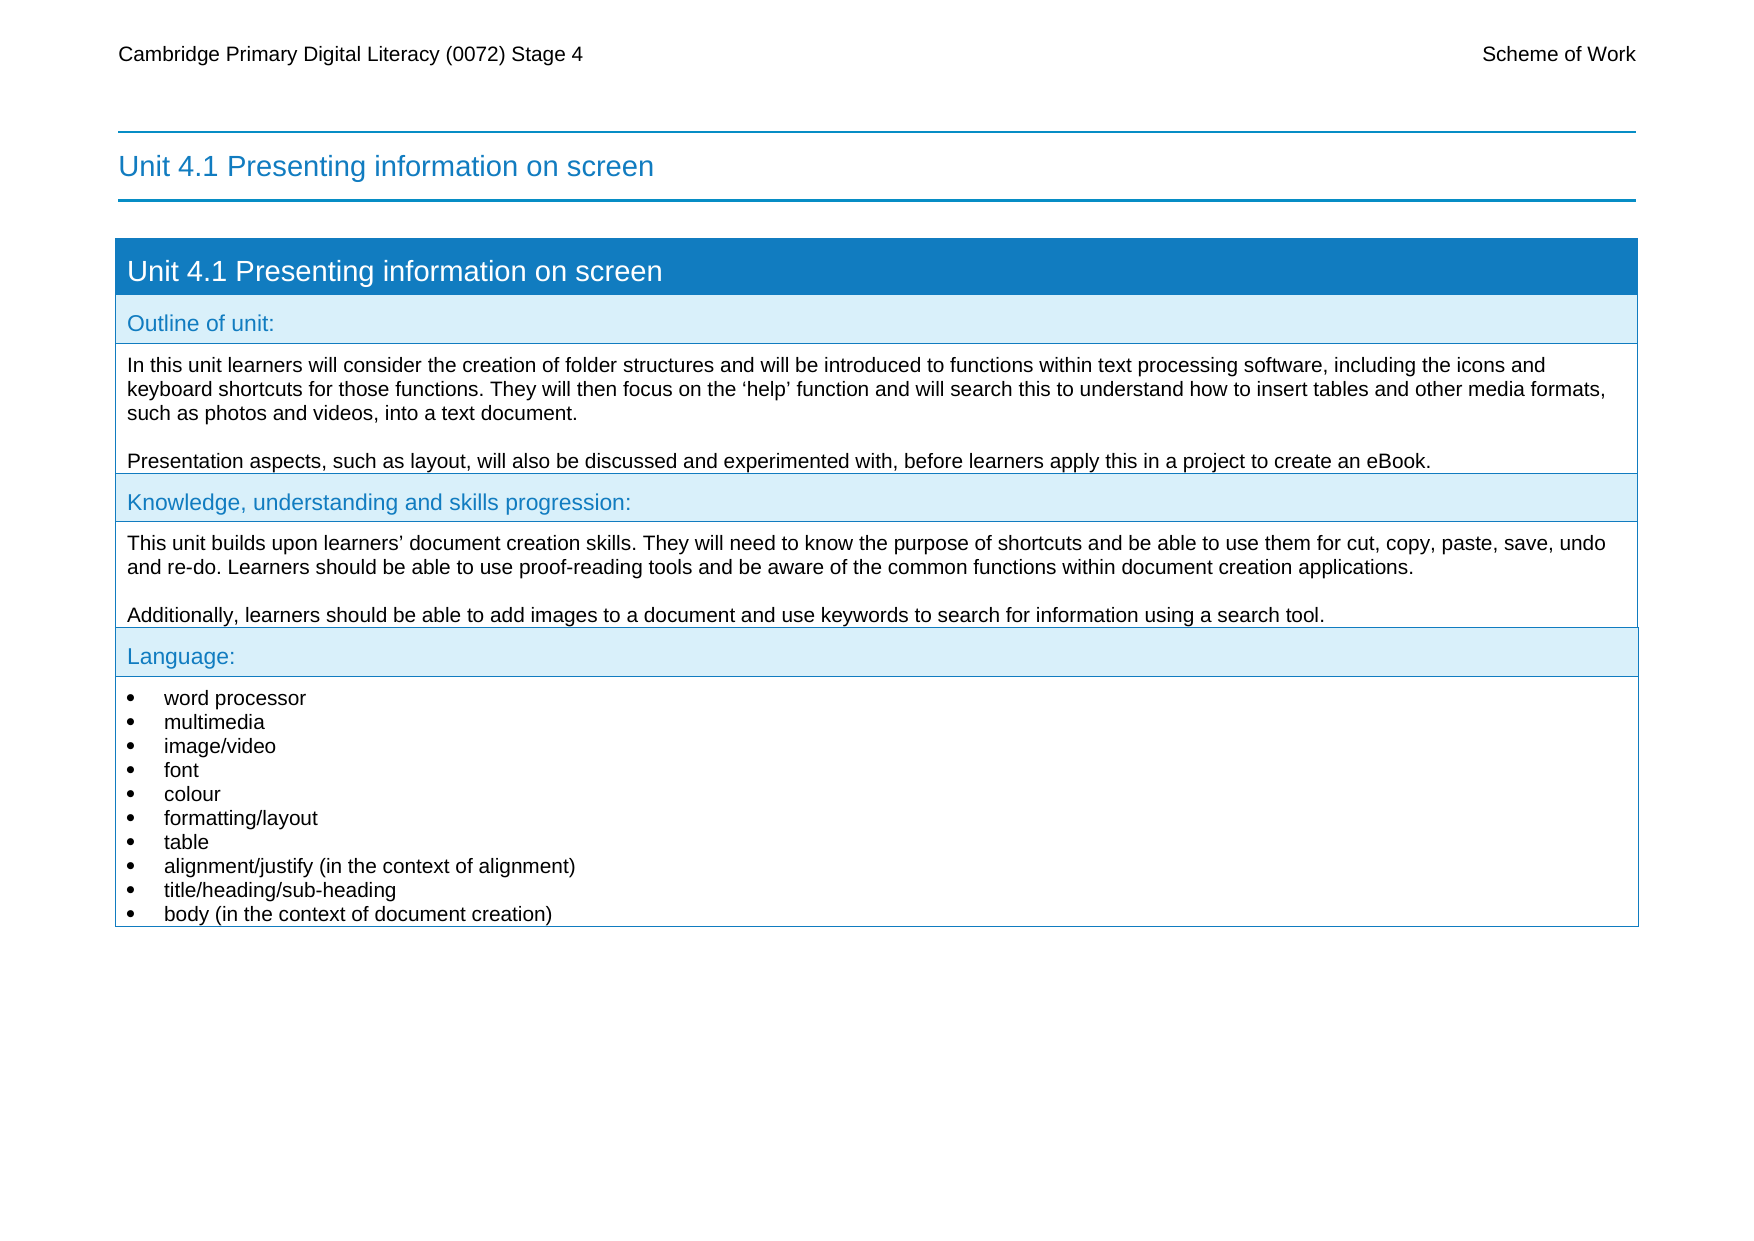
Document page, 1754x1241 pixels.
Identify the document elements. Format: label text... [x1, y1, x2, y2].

table_cell Language: [116, 628, 1638, 676]
subtitle Unit 4.1 Presenting information on screen [118, 133, 1636, 199]
table_cell Knowledge, understanding and skills progression: [116, 474, 1637, 521]
table_cell In this unit learners will consider the creation of folder structures and will be introduced to functions within text processing software, including the icons and keyboard shortcuts for those functions. They will then focus on the ‘help’ function and will search this to understand how to insert tables and other media formats, such as photos and videos, into a text document. Presentation aspects, such as layout, will also be discussed and experimented with, before learners apply this in a project to create an eBook. [116, 344, 1637, 472]
table_cell word processor multimedia image/video font colour formatting/layout table alignment/justify (in the context of alignment) title/heading/sub-heading body (in the context of document creation) [116, 677, 1638, 926]
table_cell Outline of unit: [116, 295, 1637, 343]
table_header Unit 4.1 Presenting information on screen [116, 239, 1637, 294]
table_cell This unit builds upon learners’ document creation skills. They will need to know the purpose of shortcuts and be able to use them for cut, copy, paste, save, undo and re-do. Learners should be able to use proof-reading tools and be aware of the common functions within document creation applications. Additionally, learners should be able to add images to a document and use keywords to search for information using a search tool. [116, 522, 1637, 627]
